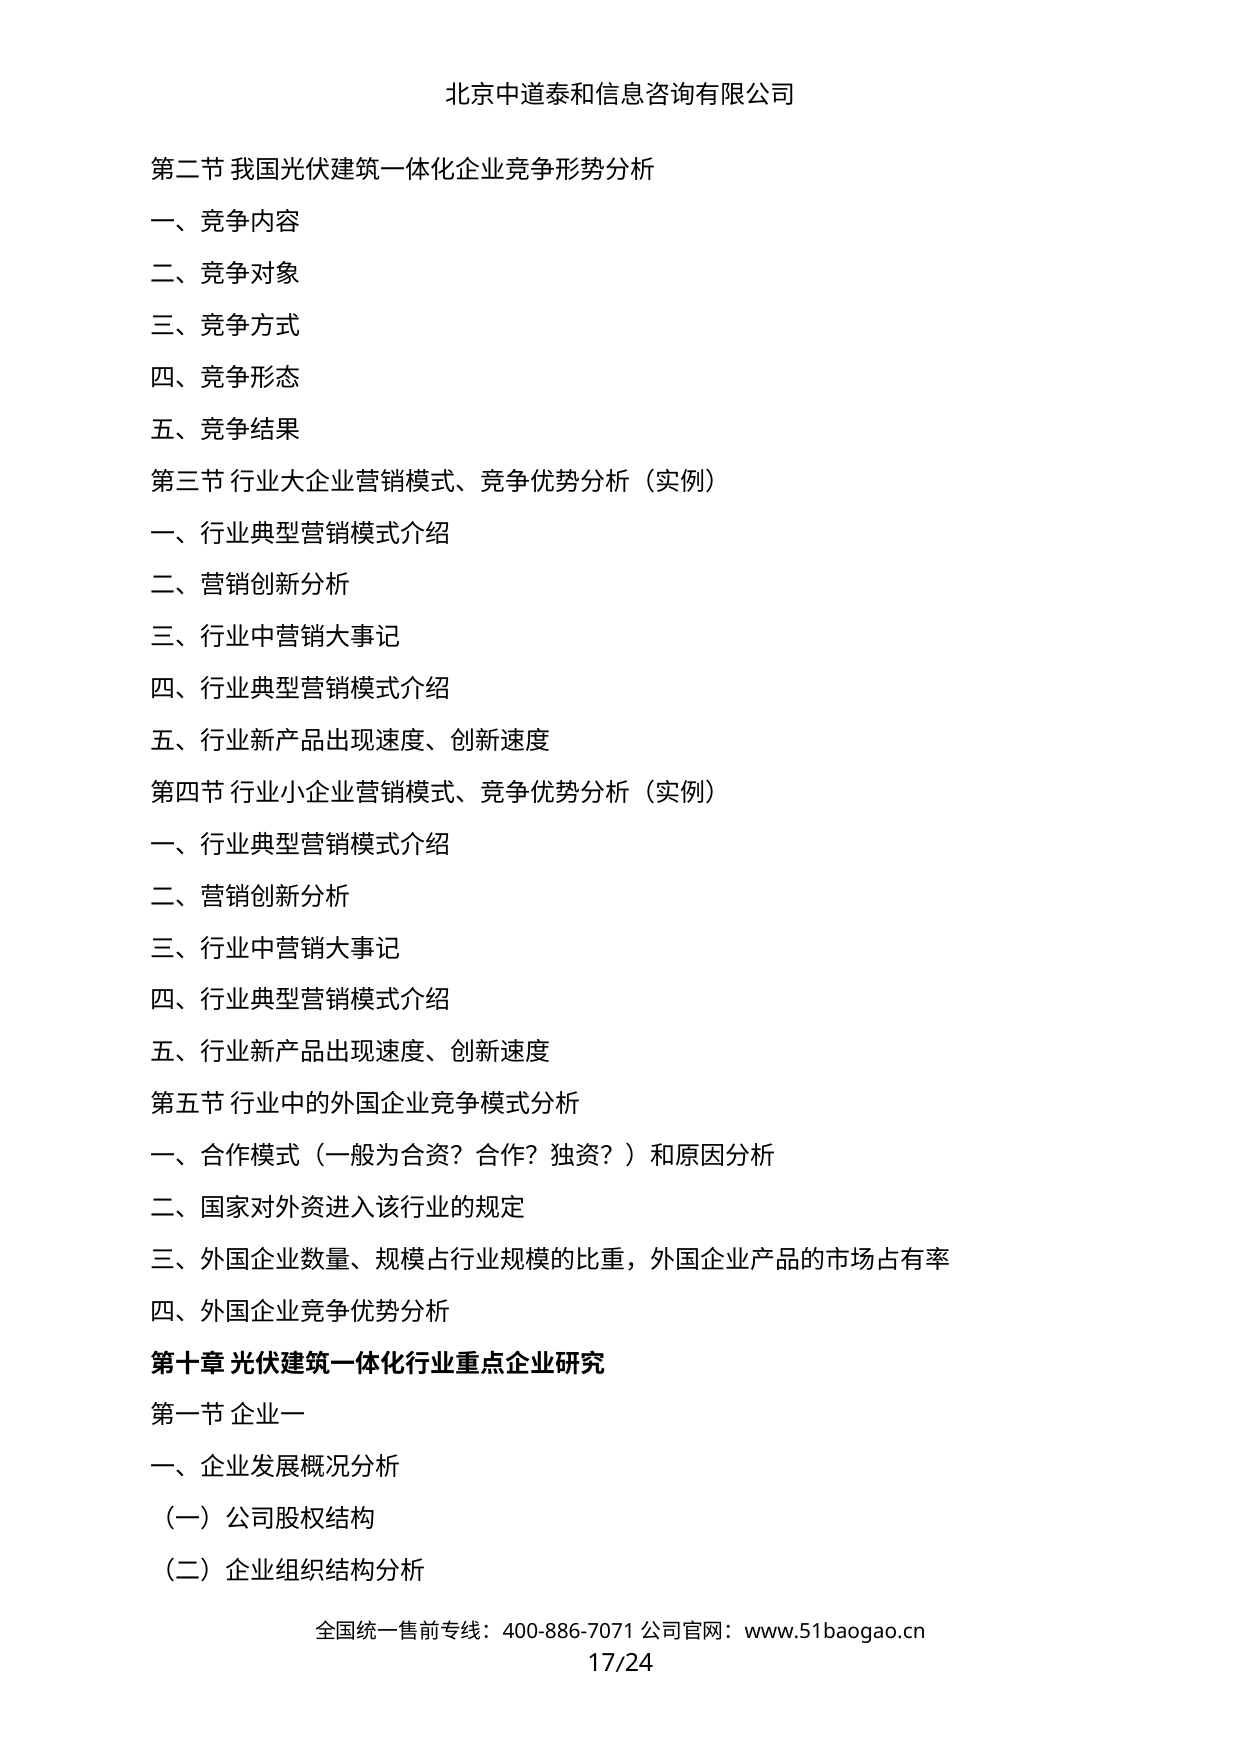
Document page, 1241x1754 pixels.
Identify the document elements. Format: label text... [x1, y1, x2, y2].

text 二、国家对外资进入该行业的规定 [150, 1187, 1090, 1224]
text 三、竞争方式 [150, 306, 1090, 342]
text 四、行业典型营销模式介绍 [150, 980, 1090, 1016]
text 四、外国企业竞争优势分析 [150, 1291, 1090, 1327]
text 第十章 光伏建筑一体化行业重点企业研究 [150, 1343, 1090, 1379]
text 四、行业典型营销模式介绍 [150, 669, 1090, 705]
text 第二节 我国光伏建筑一体化企业竞争形势分析 [150, 150, 1090, 186]
text 第四节 行业小企业营销模式、竞争优势分析（实例） [150, 772, 1090, 809]
text 二、营销创新分析 [150, 565, 1090, 601]
text 四、竞争形态 [150, 357, 1090, 394]
text 一、竞争内容 [150, 202, 1090, 238]
text 五、竞争结果 [150, 409, 1090, 446]
text 一、行业典型营销模式介绍 [150, 824, 1090, 861]
text 三、行业中营销大事记 [150, 928, 1090, 964]
text 五、行业新产品出现速度、创新速度 [150, 1032, 1090, 1068]
text 一、企业发展概况分析 [150, 1447, 1090, 1483]
text 二、营销创新分析 [150, 876, 1090, 912]
text 二、竞争对象 [150, 254, 1090, 290]
text （一）公司股权结构 [150, 1499, 1090, 1535]
text 五、行业新产品出现速度、创新速度 [150, 721, 1090, 757]
text 三、外国企业数量、规模占行业规模的比重，外国企业产品的市场占有率 [150, 1239, 1090, 1276]
text 三、行业中营销大事记 [150, 617, 1090, 653]
text 一、行业典型营销模式介绍 [150, 513, 1090, 549]
text 一、合作模式（一般为合资？合作？独资？）和原因分析 [150, 1136, 1090, 1172]
text 第五节 行业中的外国企业竞争模式分析 [150, 1084, 1090, 1120]
text 第三节 行业大企业营销模式、竞争优势分析（实例） [150, 461, 1090, 497]
text 第一节 企业一 [150, 1395, 1090, 1431]
text （二）企业组织结构分析 [150, 1551, 1090, 1587]
